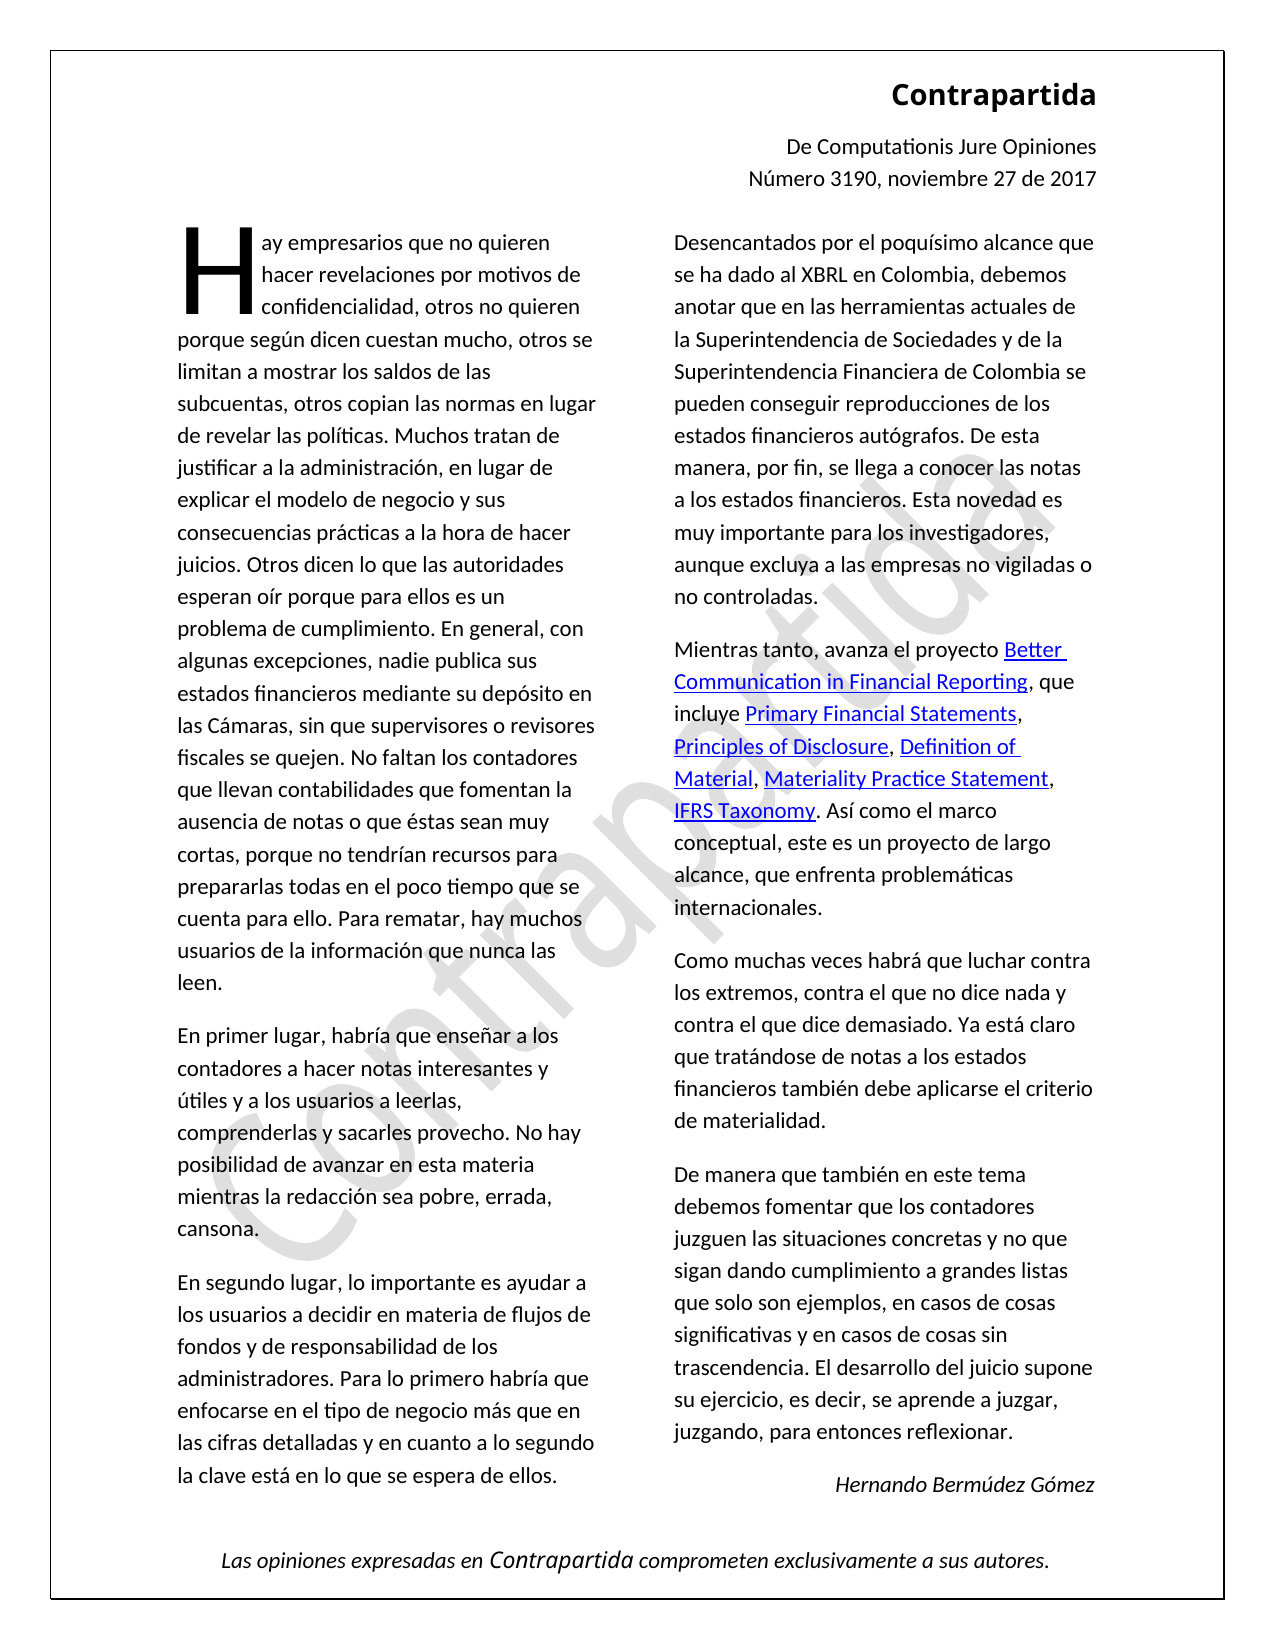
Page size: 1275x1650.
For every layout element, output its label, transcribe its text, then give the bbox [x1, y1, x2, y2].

text En primer lugar, habría que enseñar a los contadores a hacer notas interesantes y útiles y a los usuarios a leerlas, comprenderlas y sacarles provecho. No hay posibilidad de avanzar en esta materia mientras la redacción sea pobre, errada, cansona. [177, 1021, 600, 1243]
text Mientras tanto, avanza el proyecto Better Communication in Financial Reporting, que incluye Primary Financial Statements, Principles of Disclosure, Definition of Material, Materiality Practice Statement, IFRS Taxonomy. Así como el marco conceptual, este es un proyecto de largo alcance, que enfrenta problemáticas internacionales. [674, 635, 1097, 921]
text Como muchas veces habrá que luchar contra los extremos, contra el que no dice nada y contra el que dice demasiado. Ya está claro que tratándose de notas a los estados financieros también debe aplicarse el criterio de materialidad. [674, 946, 1097, 1135]
text Desencantados por el poquísimo alcance que se ha dado al XBRL en Colombia, debemos anotar que en las herramientas actuales de la Superintendencia de Sociedades y de la Superintendencia Financiera de Colombia se pueden conseguir reproducciones de los estados financieros autógrafos. De esta manera, por fin, se llega a conocer las notas a los estados financieros. Esta novedad es muy importante para los investigadores, aunque excluya a las empresas no vigiladas o no controladas. [674, 228, 1097, 610]
text En segundo lugar, lo importante es ayudar a los usuarios a decidir en materia de flujos de fondos y de responsabilidad de los administradores. Para lo primero habría que enfocarse en el tipo de negocio más que en las cifras detalladas y en cuanto a lo segundo la clave está en lo que se espera de ellos. [177, 1268, 600, 1489]
text De manera que también en este tema debemos fomentar que los contadores juzguen las situaciones concretas y no que sigan dando cumplimiento a grandes listas que solo son ejemplos, en casos de cosas significativas y en casos de cosas sin trascendencia. El desarrollo del juicio supone su ejercicio, es decir, se aprende a juzgar, juzgando, para entonces reflexionar. [674, 1160, 1097, 1445]
text ay empresarios que no quieren hacer revelaciones por motivos de confidencialidad, otros no quieren porque según dicen cuestan mucho, otros se limitan a mostrar los saldos de las subcuentas, otros copian las normas en lugar de revelar las políticas. Muchos tratan de justificar a la administración, en lugar de explicar el modelo de negocio y sus consecuencias prácticas a la hora de hacer juicios. Otros dicen lo que las autoridades esperan oír porque para ellos es un problema de cumplimiento. En general, con algunas excepciones, nadie publica sus estados financieros mediante su depósito en las Cámaras, sin que supervisores o revisores fiscales se quejen. No faltan los contadores que llevan contabilidades que fomentan la ausencia de notas o que éstas sean muy cortas, porque no tendrían recursos para prepararlas todas en el poco tiempo que se cuenta para ello. Para rematar, hay muchos usuarios de la información que nunca las leen. [177, 228, 600, 996]
text Hernando Bermúdez Gómez [674, 1470, 1097, 1498]
